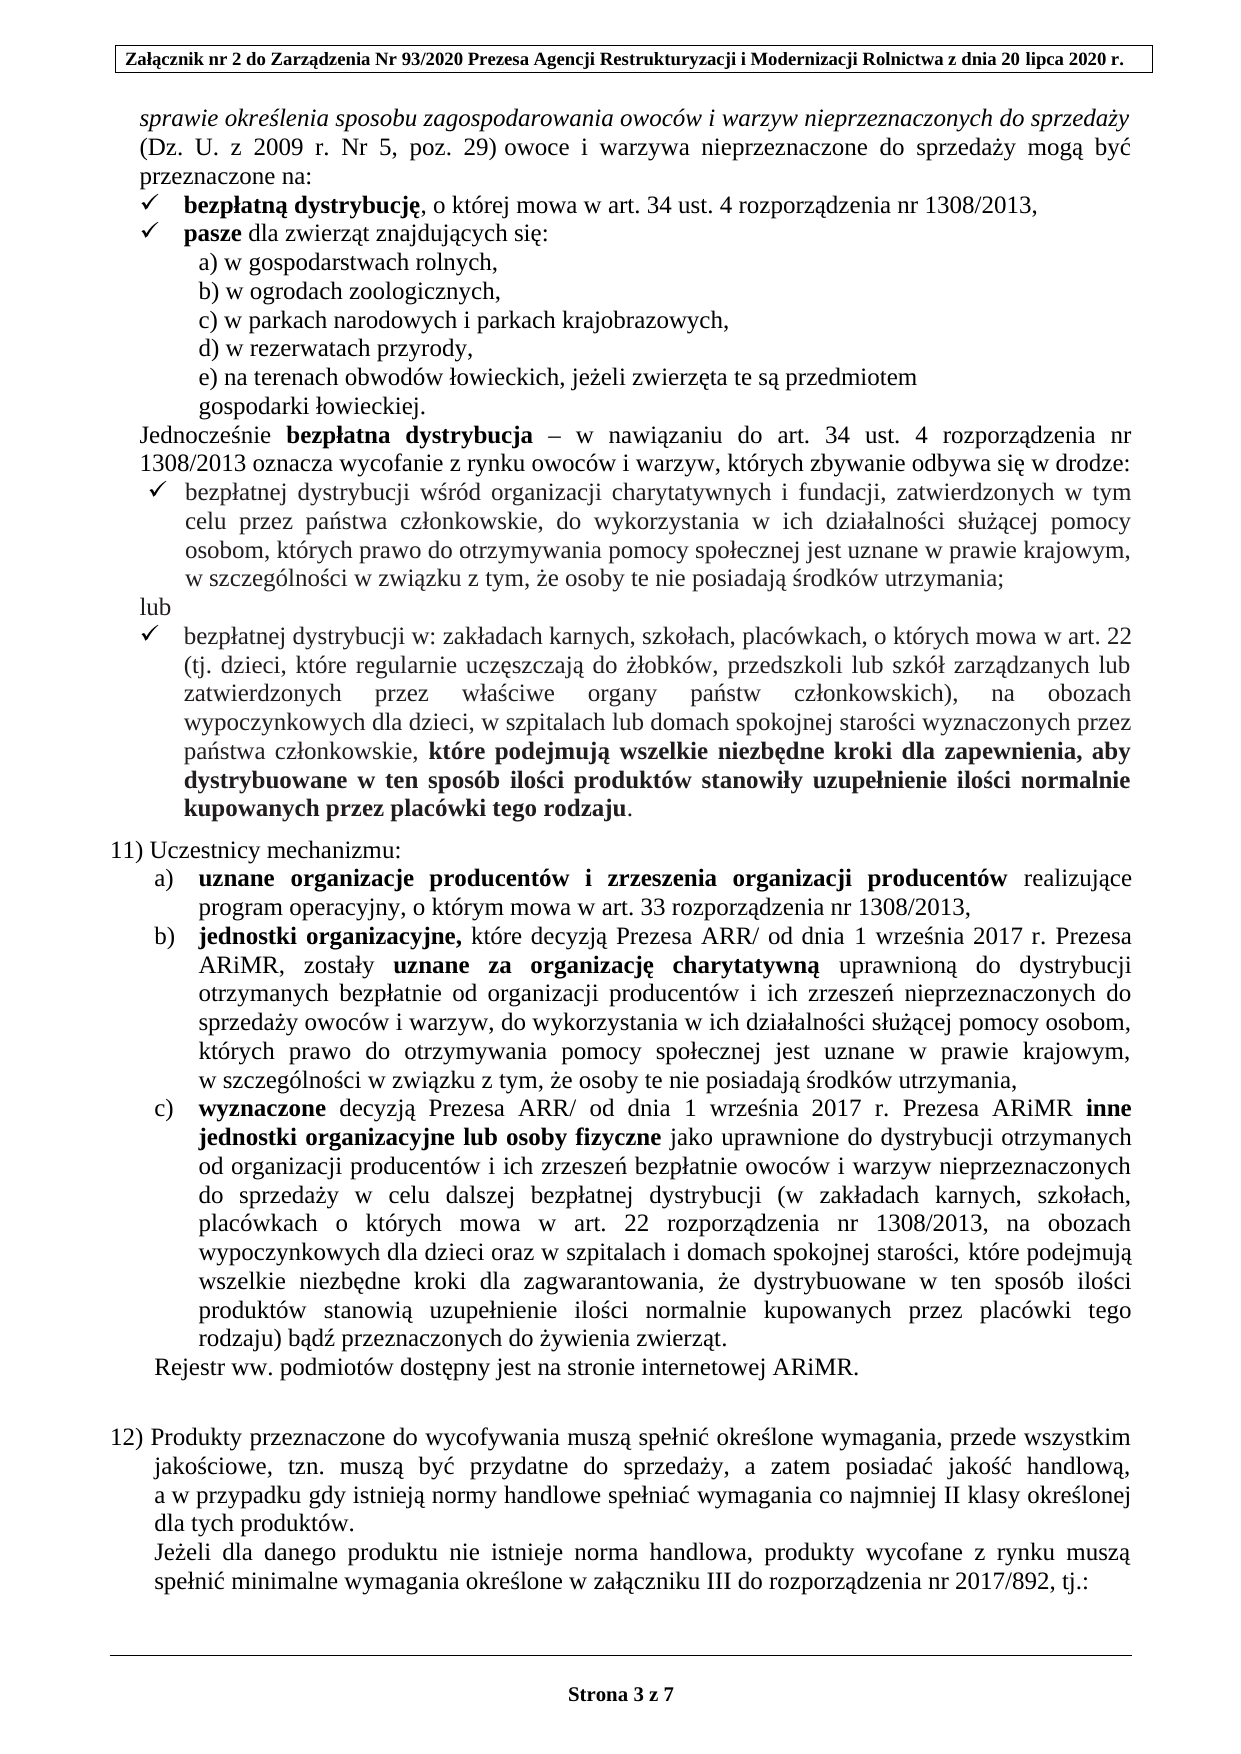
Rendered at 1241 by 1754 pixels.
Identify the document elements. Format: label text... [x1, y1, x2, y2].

text d) w rezerwatach przyrody, [110, 333, 1132, 362]
text b) w ogrodach zoologicznych, [110, 276, 1132, 305]
text e) na terenach obwodów łowieckich, jeżeli zwierzęta te są przedmiotem [110, 362, 1132, 391]
text lub [139, 592, 1132, 621]
list Rejestr ww. podmiotów dostępny jest na stronie internetowej ARiMR. [110, 1352, 1132, 1381]
text Jeżeli dla danego produktu nie istnieje norma handlowa, produkty wycofane z rynku muszą spełnić minimalne wymagania określone w załączniku III do rozporządzenia nr 2017/892, tj.: [154, 1537, 1132, 1595]
list uznane organizacje producentów i zrzeszenia organizacji producentów realizujące program operacyjny, o którym mowa w art. 33 rozporządzenia nr 1308/2013, [154, 863, 1132, 921]
list bezpłatnej dystrybucji w: zakładach karnych, szkołach, placówkach, o których mowa w art. 22 (tj. dzieci, które regularnie uczęszczają do żłobków, przedszkoli lub szkół zarządzanych lub zatwierdzonych przez właściwe organy państw członkowskich), na obozach wypoczynkowych dla dzieci, w szpitalach lub domach spokojnej starości wyznaczonych przez państwa członkowskie, które podejmują wszelkie niezbędne kroki dla zapewnienia, aby dystrybuowane w ten sposób ilości produktów stanowiły uzupełnienie ilości normalnie kupowanych przez placówki tego rodzaju. [139, 621, 1132, 822]
text gospodarki łowieckiej. [110, 391, 1132, 420]
list wyznaczone decyzją Prezesa ARR/ od dnia 1 września 2017 r. Prezesa ARiMR inne jednostki organizacyjne lub osoby fizyczne jako uprawnione do dystrybucji otrzymanych od organizacji producentów i ich zrzeszeń bezpłatnie owoców i warzyw nieprzeznaczonych do sprzedaży w celu dalszej bezpłatnej dystrybucji (w zakładach karnych, szkołach, placówkach o których mowa w art. 22 rozporządzenia nr 1308/2013, na obozach wypoczynkowych dla dzieci oraz w szpitalach i domach spokojnej starości, które podejmują wszelkie niezbędne kroki dla zagwarantowania, że dystrybuowane w ten sposób ilości produktów stanowią uzupełnienie ilości normalnie kupowanych przez placówki tego rodzaju) bądź przeznaczonych do żywienia zwierząt. [154, 1093, 1132, 1352]
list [95, 103, 1132, 190]
list bezpłatnej dystrybucji wśród organizacji charytatywnych i fundacji, zatwierdzonych w tym celu przez państwa członkowskie, do wykorzystania w ich działalności służącej pomocy osobom, których prawo do otrzymywania pomocy społecznej jest uznane w prawie krajowym, w szczególności w związku z tym, że osoby te nie posiadają środków utrzymania; [147, 477, 1132, 592]
list pasze dla zwierząt znajdujących się: [139, 218, 1132, 247]
text 12) Produkty przeznaczone do wycofywania muszą spełnić określone wymagania, przede wszystkim jakościowe, tzn. muszą być przydatne do sprzedaży, a zatem posiadać jakość handlową, a w przypadku gdy istnieją normy handlowe spełniać wymagania co najmniej II klasy określonej dla tych produktów. [110, 1422, 1132, 1537]
text a) w gospodarstwach rolnych, [110, 247, 1132, 276]
text Jednocześnie bezpłatna dystrybucja – w nawiązaniu do art. 34 ust. 4 rozporządzenia nr 1308/2013 oznacza wycofanie z rynku owoców i warzyw, których zbywanie odbywa się w drodze: [139, 420, 1132, 477]
list bezpłatną dystrybucję, o której mowa w art. 34 ust. 4 rozporządzenia nr 1308/2013, [139, 190, 1132, 218]
list jednostki organizacyjne, które decyzją Prezesa ARR/ od dnia 1 września 2017 r. Prezesa ARiMR, zostały uznane za organizację charytatywną uprawnioną do dystrybucji otrzymanych bezpłatnie od organizacji producentów i ich zrzeszeń nieprzeznaczonych do sprzedaży owoców i warzyw, do wykorzystania w ich działalności służącej pomocy osobom, których prawo do otrzymywania pomocy społecznej jest uznane w prawie krajowym, w szczególności w związku z tym, że osoby te nie posiadają środków utrzymania, [154, 921, 1132, 1093]
text 11) Uczestnicy mechanizmu: [110, 835, 1132, 863]
text c) w parkach narodowych i parkach krajobrazowych, [110, 305, 1132, 333]
